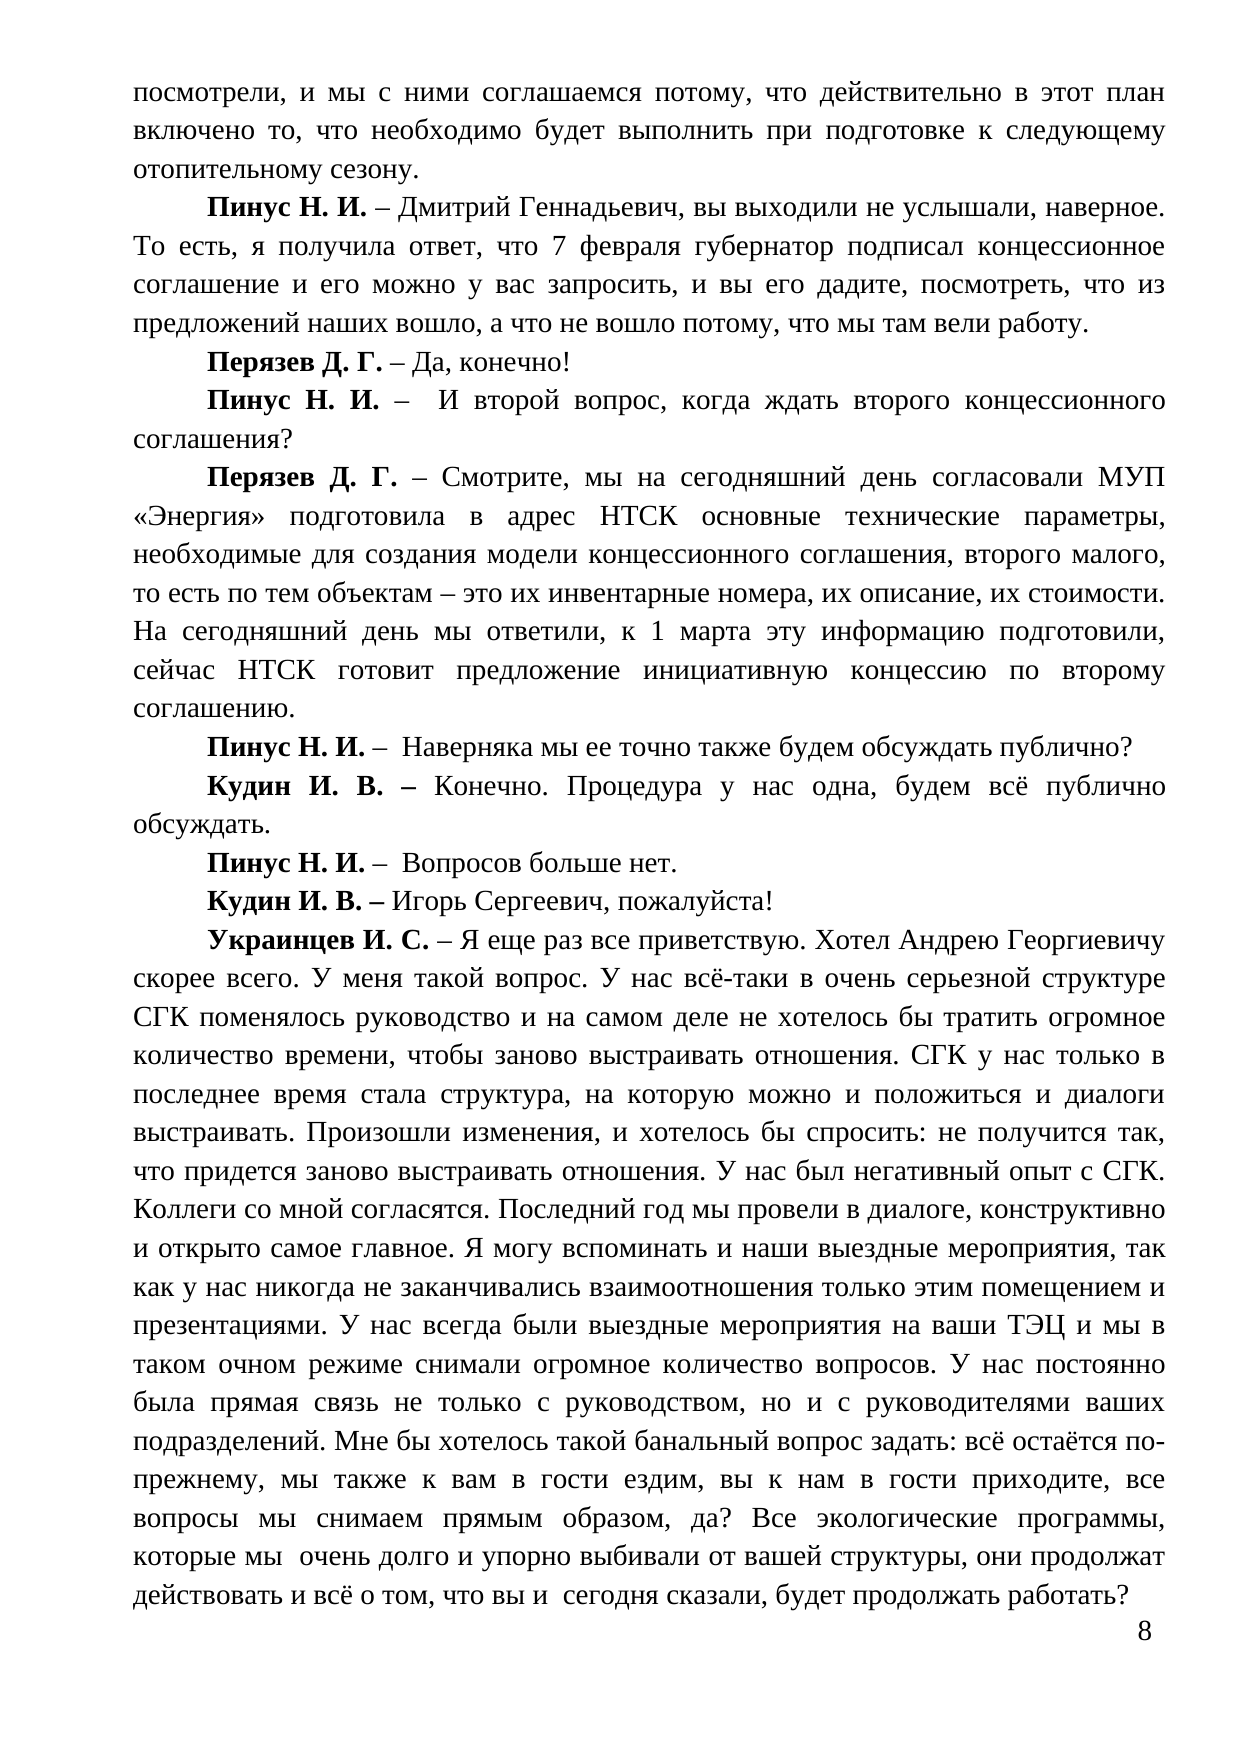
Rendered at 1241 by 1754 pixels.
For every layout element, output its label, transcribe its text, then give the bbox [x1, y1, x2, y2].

list Перязев Д. Г. – Да, конечно! [133, 344, 1167, 377]
list Кудин И. В. – Игорь Сергеевич, пожалуйста! [133, 883, 1167, 917]
list Пинус Н. И. – Наверняка мы ее точно также будем обсуждать публично? [133, 729, 1167, 763]
list Кудин И. В. – Конечно. Процедура у нас одна, будем всё публично обсуждать. [133, 768, 1167, 840]
list Пинус Н. И. – И второй вопрос, когда ждать второго концессионного соглашения? [133, 382, 1167, 454]
list Пинус Н. И. – Вопросов больше нет. [133, 845, 1167, 878]
list Украинцев И. С. – Я еще раз все приветствую. Хотел Андрею Георгиевичу скорее всего. У меня такой вопрос. У нас всё-таки в очень серьезной структуре СГК поменялось руководство и на самом деле не хотелось бы тратить огромное количество времени, чтобы заново выстраивать отношения. СГК у нас только в последнее время стала структура, на которую можно и положиться и диалоги выстраивать. Произошли изменения, и хотелось бы спросить: не получится так, что придется заново выстраивать отношения. У нас был негативный опыт с СГК. Коллеги со мной согласятся. Последний год мы провели в диалоге, конструктивно и открыто самое главное. Я могу вспоминать и наши выездные мероприятия, так как у нас никогда не заканчивались взаимоотношения только этим помещением и презентациями. У нас всегда были выездные мероприятия на ваши ТЭЦ и мы в таком очном режиме снимали огромное количество вопросов. У нас постоянно была прямая связь не только с руководством, но и с руководителями ваших подразделений. Мне бы хотелось такой банальный вопрос задать: всё остаётся по-прежнему, мы также к вам в гости ездим, вы к нам в гости приходите, все вопросы мы снимаем прямым образом, да? Все экологические программы, которые мы очень долго и упорно выбивали от вашей структуры, они продолжат действовать и всё о том, что вы и сегодня сказали, будет продолжать работать? [133, 922, 1167, 1611]
list Перязев Д. Г. – Смотрите, мы на сегодняшний день согласовали МУП «Энергия» подготовила в адрес НТСК основные технические параметры, необходимые для создания модели концессионного соглашения, второго малого, то есть по тем объектам – это их инвентарные номера, их описание, их стоимости. На сегодняшний день мы ответили, к 1 марта эту информацию подготовили, сейчас НТСК готовит предложение инициативную концессию по второму соглашению. [133, 459, 1167, 724]
list Пинус Н. И. – Дмитрий Геннадьевич, вы выходили не услышали, наверное. То есть, я получила ответ, что 7 февраля губернатор подписал концессионное соглашение и его можно у вас запросить, и вы его дадите, посмотреть, что из предложений наших вошло, а что не вошло потому, что мы там вели работу. [133, 189, 1167, 339]
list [133, 74, 1167, 184]
